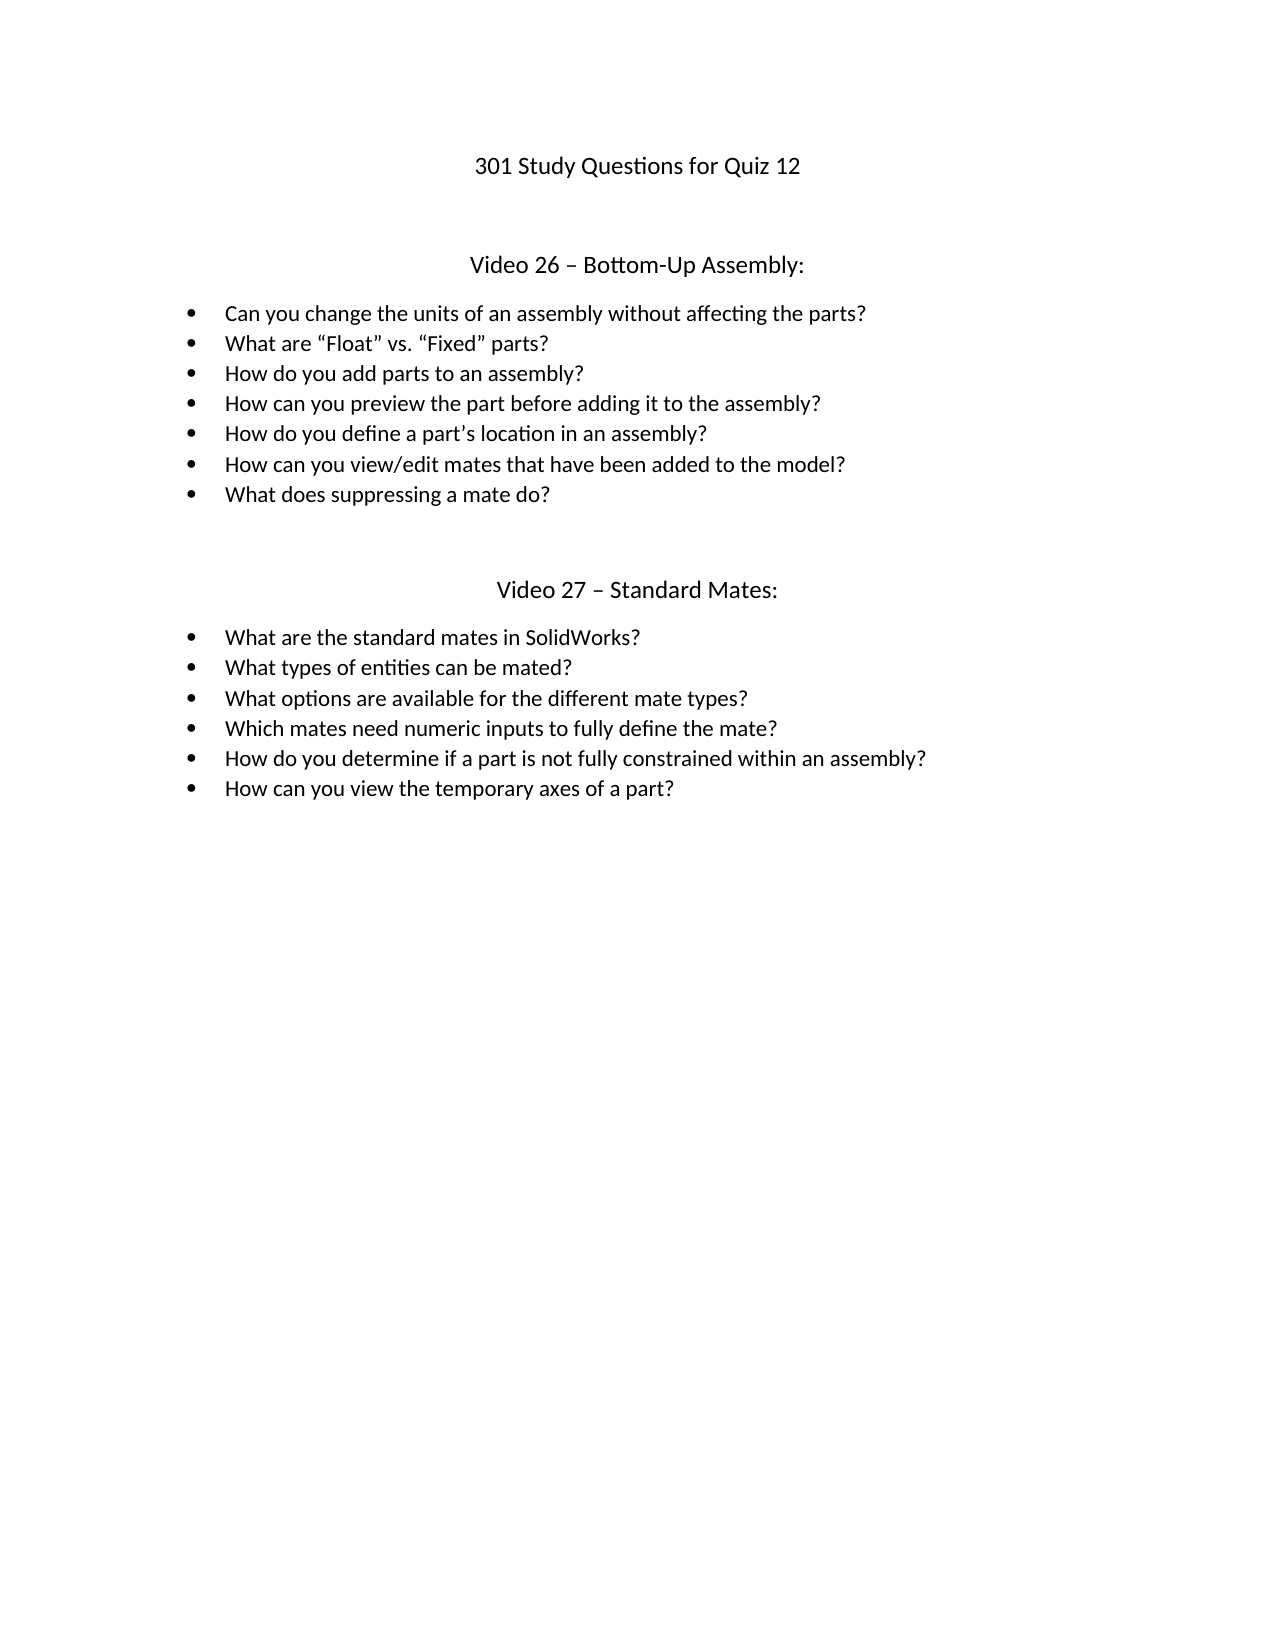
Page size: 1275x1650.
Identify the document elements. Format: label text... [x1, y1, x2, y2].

list How can you preview the part before adding it to the assembly? [187, 389, 1125, 417]
list What are the standard mates in SolidWorks? [187, 623, 1125, 651]
text Video 26 – Bottom-Up Assembly: [150, 249, 1125, 280]
list How do you add parts to an assembly? [187, 359, 1125, 387]
list What types of entities can be mated? [187, 653, 1125, 682]
list How do you define a part’s location in an assembly? [187, 419, 1125, 448]
list How can you view the temporary axes of a part? [187, 774, 1125, 802]
text 301 Study Questions for Quiz 12 [150, 150, 1125, 181]
list Which mates need numeric inputs to fully define the mate? [187, 714, 1125, 742]
list How do you determine if a part is not fully constrained within an assembly? [187, 744, 1125, 772]
list What options are available for the different mate types? [187, 684, 1125, 712]
list How can you view/edit mates that have been added to the model? [187, 450, 1125, 478]
list What does suppressing a mate do? [187, 480, 1125, 508]
list Can you change the units of an assembly without affecting the parts? [187, 299, 1125, 327]
text Video 27 – Standard Mates: [150, 574, 1125, 604]
list What are “Float” vs. “Fixed” parts? [187, 329, 1125, 357]
